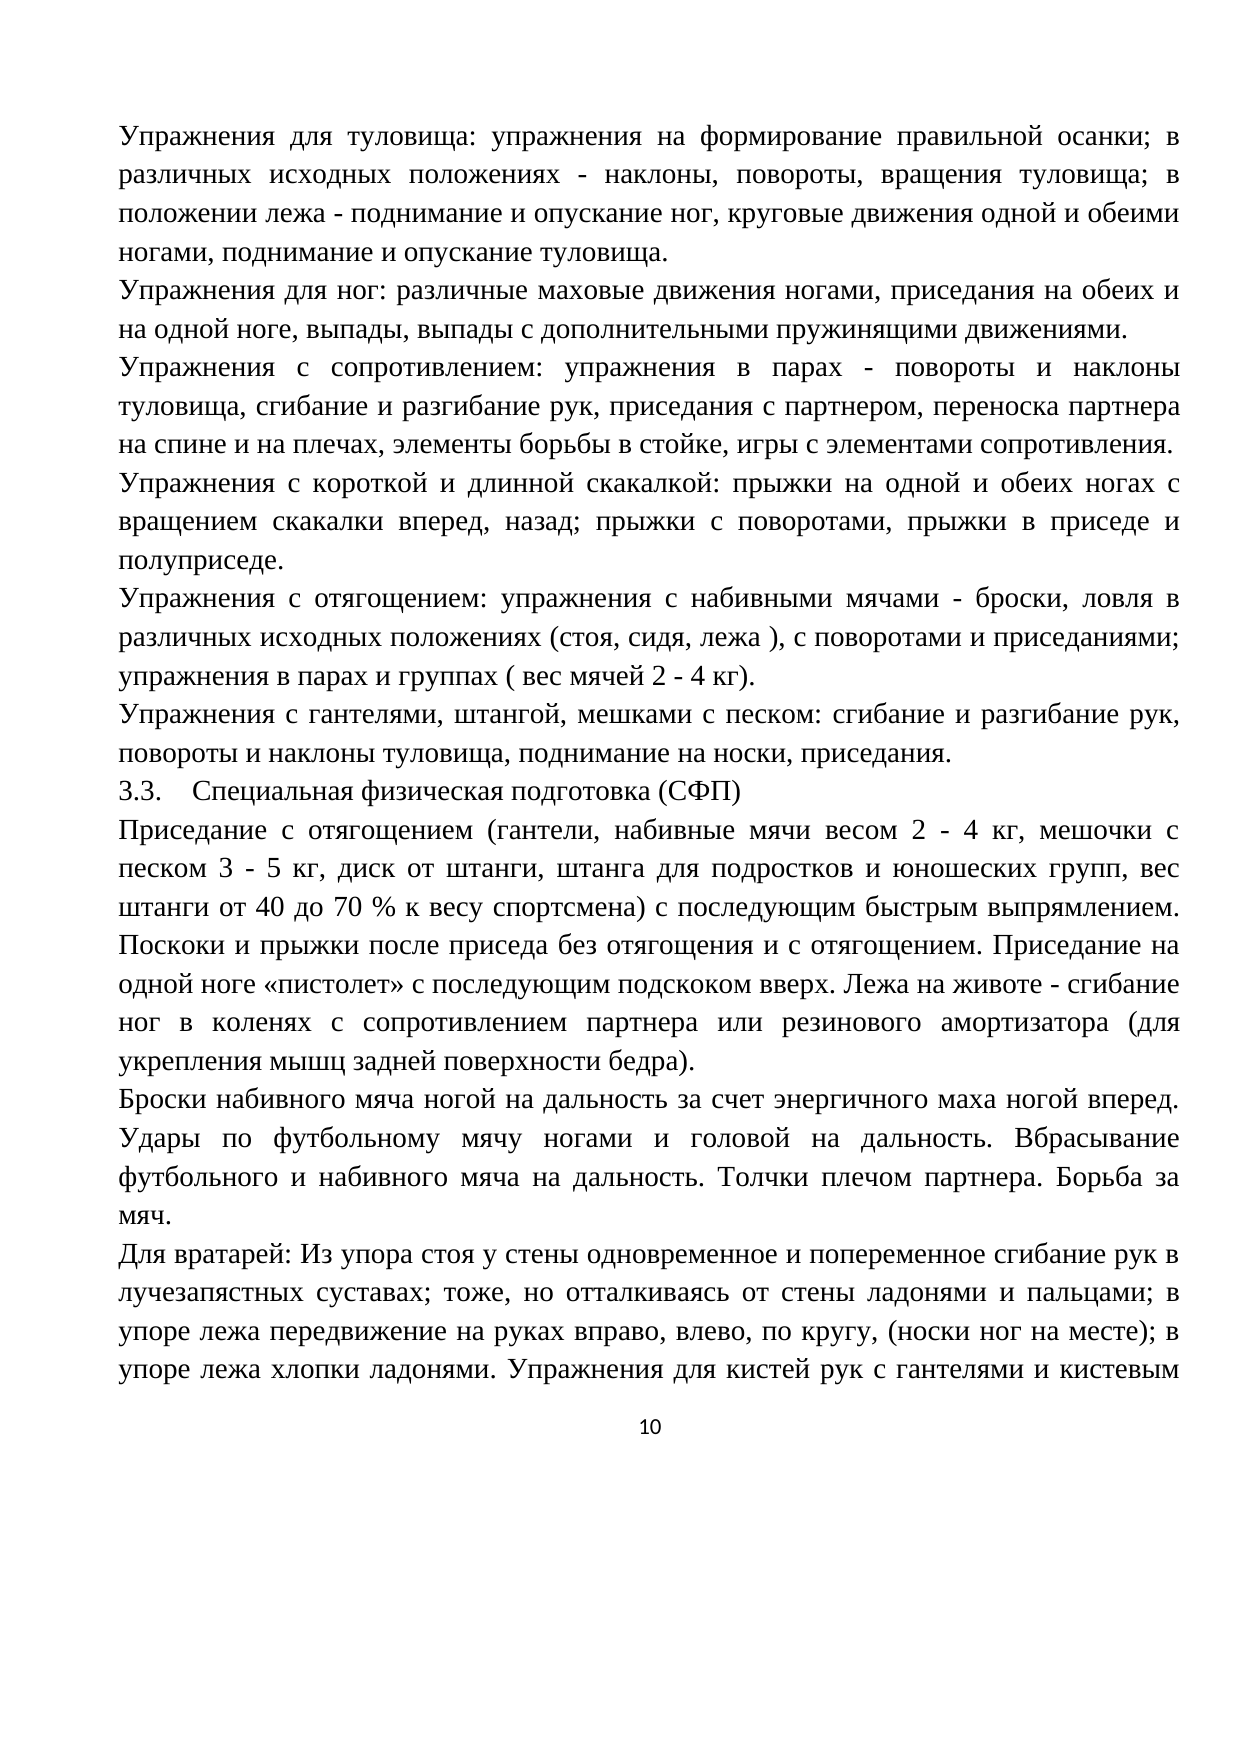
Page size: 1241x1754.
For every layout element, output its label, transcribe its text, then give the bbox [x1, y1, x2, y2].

text Упражнения для ног: различные маховые движения ногами, приседания на обеих и на одной ноге, выпады, выпады с дополнительными пружинящими движениями. [118, 272, 1181, 344]
text Упражнения с отягощением: упражнения с набивными мячами - броски, ловля в различных исходных положениях (стоя, сидя, лежа ), с поворотами и приседаниями; упражнения в парах и группах ( вес мячей 2 - 4 кг). [118, 581, 1181, 691]
text Упражнения с сопротивлением: упражнения в парах - повороты и наклоны туловища, сгибание и разгибание рук, приседания с партнером, переноска партнера на спине и на плечах, элементы борьбы в стойке, игры с элементами сопротивления. [118, 349, 1181, 460]
text Упражнения для туловища: упражнения на формирование правильной осанки; в различных исходных положениях - наклоны, повороты, вращения туловища; в положении лежа - поднимание и опускание ног, круговые движения одной и обеими ногами, поднимание и опускание туловища. [118, 118, 1181, 267]
text Броски набивного мяча ногой на дальность за счет энергичного маха ногой вперед. Удары по футбольному мячу ногами и головой на дальность. Вбрасывание футбольного и набивного мяча на дальность. Толчки плечом партнера. Борьба за мяч. [118, 1082, 1181, 1231]
text 3.3. Специальная физическая подготовка (СФП) [118, 773, 1181, 807]
text Упражнения с гантелями, штангой, мешками с песком: сгибание и разгибание рук, повороты и наклоны туловища, поднимание на носки, приседания. [118, 696, 1181, 768]
text Упражнения с короткой и длинной скакалкой: прыжки на одной и обеих ногах с вращением скакалки вперед, назад; прыжки с поворотами, прыжки в приседе и полуприседе. [118, 465, 1181, 576]
text Приседание с отягощением (гантели, набивные мячи весом 2 - 4 кг, мешочки с песком 3 - 5 кг, диск от штанги, штанга для подростков и юношеских групп, вес штанги от 40 до 70 % к весу спортсмена) с последующим быстрым выпрямлением. Поскоки и прыжки после приседа без отягощения и с отягощением. Приседание на одной ноге «пистолет» с последующим подскоком вверх. Лежа на животе - сгибание ног в коленях с сопротивлением партнера или резинового амортизатора (для укрепления мышц задней поверхности бедра). [118, 812, 1181, 1077]
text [118, 1236, 1181, 1385]
